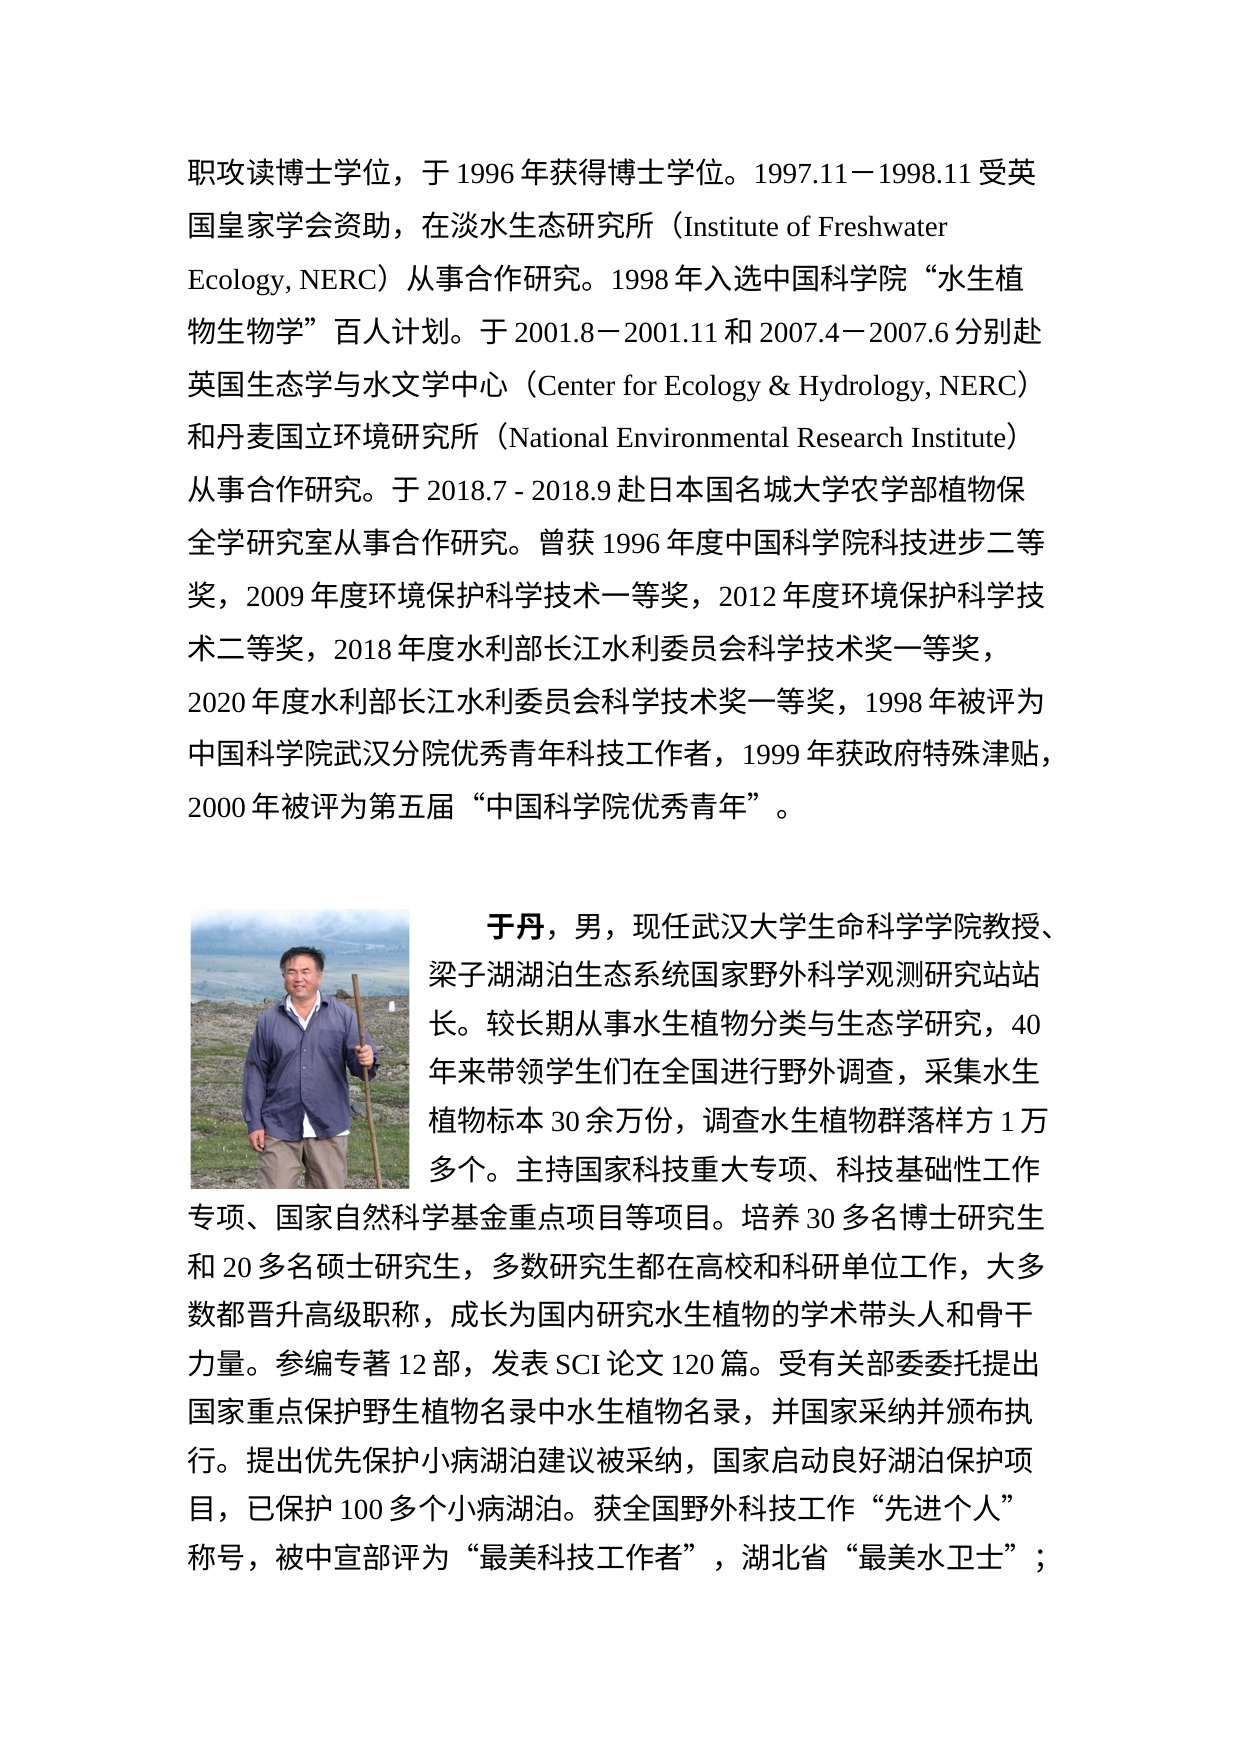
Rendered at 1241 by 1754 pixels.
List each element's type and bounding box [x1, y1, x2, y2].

text [187, 150, 1053, 826]
picture [190, 909, 410, 1189]
text [187, 903, 1053, 1577]
